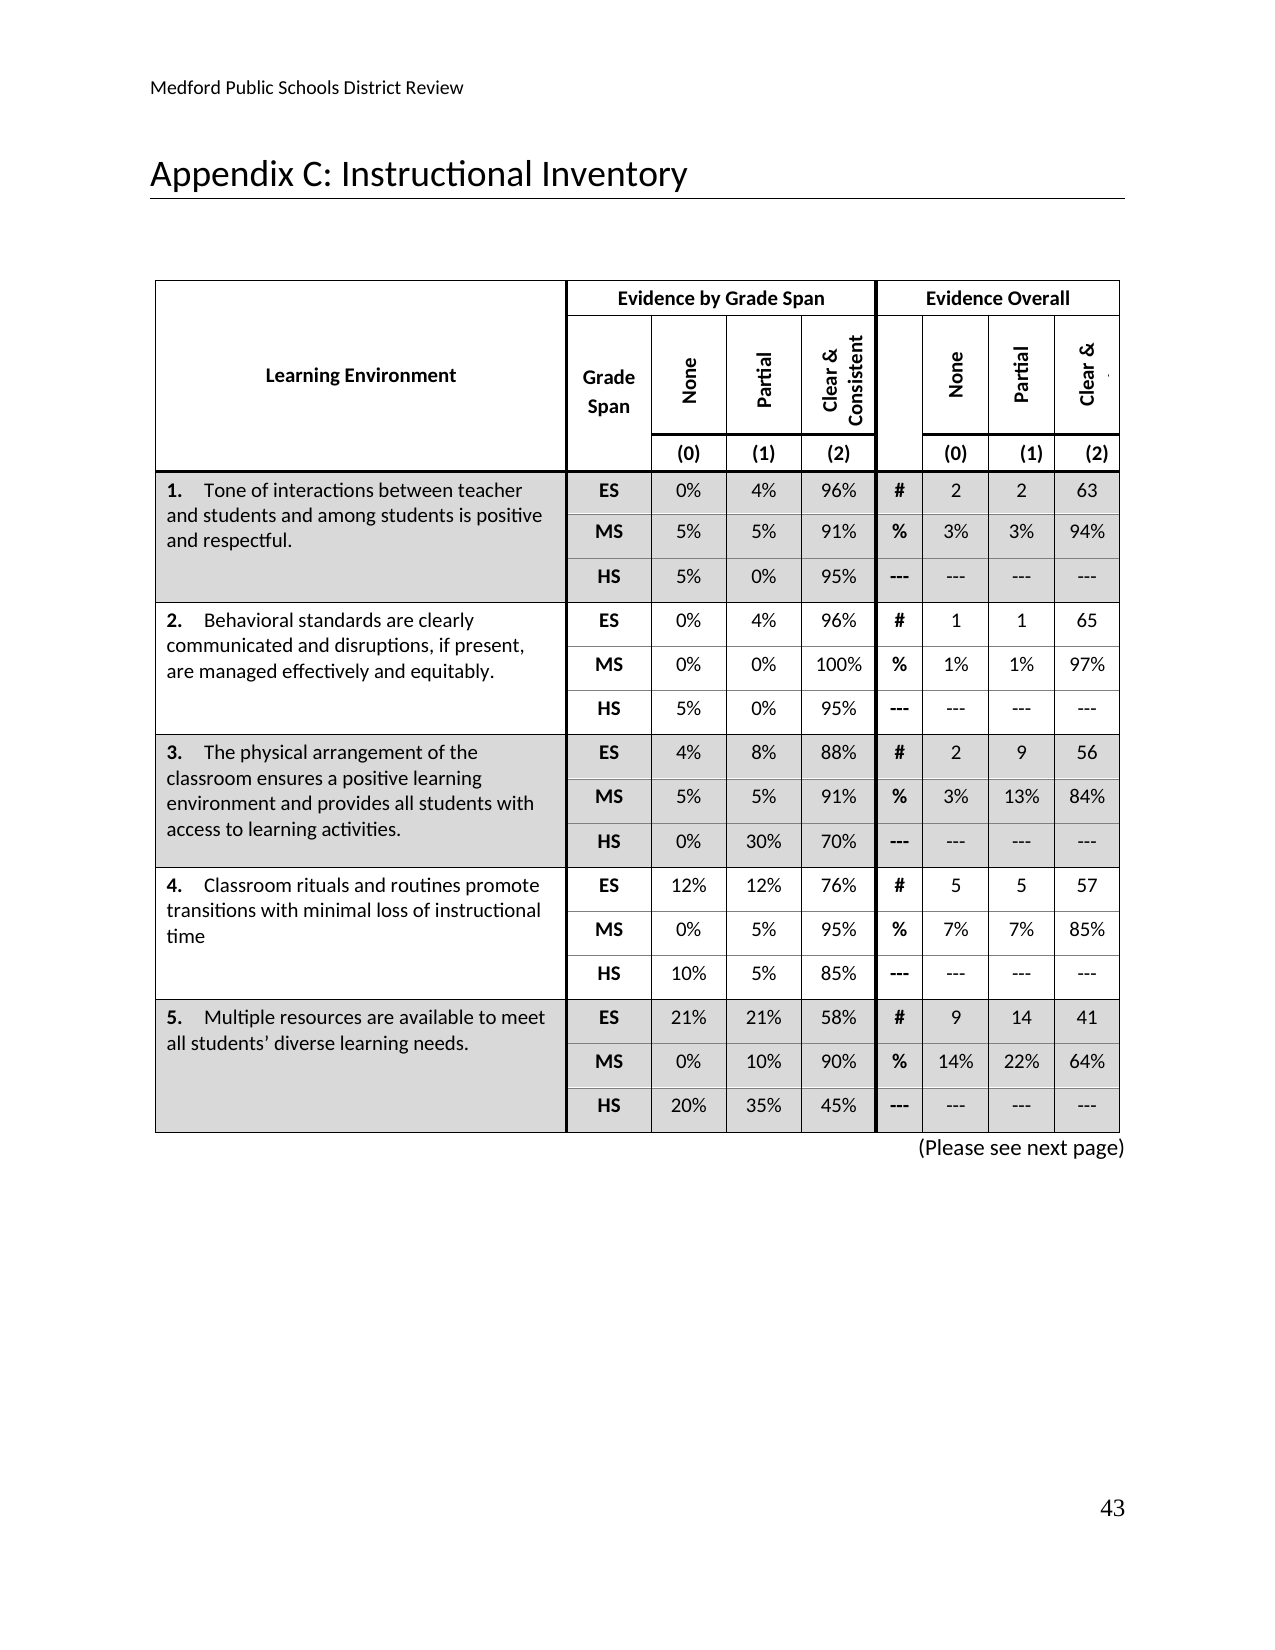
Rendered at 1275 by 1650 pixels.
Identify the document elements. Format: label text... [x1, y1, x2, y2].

table_cell --- [878, 559, 922, 602]
table_cell 1 [989, 603, 1054, 646]
table_cell None [652, 316, 726, 433]
table_cell 5% [652, 515, 726, 558]
table_cell % [878, 780, 922, 823]
table_cell --- [878, 1089, 922, 1132]
table_cell 1% [923, 647, 988, 690]
table_cell 96% [802, 603, 874, 646]
table_cell Partial [989, 316, 1054, 433]
table_cell # [878, 473, 922, 513]
table_cell (2) [802, 436, 874, 469]
table_cell 0% [727, 647, 801, 690]
table_cell --- [878, 691, 922, 734]
table_cell 0% [652, 912, 726, 955]
table_header Evidence Overall [878, 281, 1119, 314]
table_cell --- [923, 1089, 988, 1132]
table_cell 5% [727, 780, 801, 823]
table_cell ES [568, 473, 651, 513]
table_cell 22% [989, 1044, 1054, 1087]
table_cell 1 [923, 603, 988, 646]
table_cell 14 [989, 1000, 1054, 1043]
table_cell 96% [802, 473, 874, 513]
table_cell 5% [727, 956, 801, 999]
table_cell 20% [652, 1089, 726, 1132]
table_cell --- [989, 956, 1054, 999]
table_cell 10% [727, 1044, 801, 1087]
table_cell ES [568, 735, 651, 778]
table_cell MS [568, 912, 651, 955]
table_cell --- [989, 1089, 1054, 1132]
table_cell 64% [1055, 1044, 1119, 1087]
table_cell The physical arrangement of the classroom ensures a positive learning environment and provides all students with access to learning activities. [156, 735, 565, 867]
table_cell 2 [923, 735, 988, 778]
table_cell [878, 316, 922, 469]
table_header Learning Environment [156, 281, 565, 469]
table_cell 94% [1055, 515, 1119, 558]
table_cell 5% [652, 780, 726, 823]
table_cell 91% [802, 515, 874, 558]
table_cell 65 [1055, 603, 1119, 646]
table_cell 14% [923, 1044, 988, 1087]
table_cell HS [568, 824, 651, 867]
table_cell 8% [727, 735, 801, 778]
table_cell --- [923, 559, 988, 602]
table_cell --- [989, 559, 1054, 602]
table_cell 10% [652, 956, 726, 999]
table_cell 3% [923, 515, 988, 558]
table_cell 7% [923, 912, 988, 955]
table_cell 57 [1055, 868, 1119, 911]
table_cell 21% [727, 1000, 801, 1043]
table_cell 5% [652, 691, 726, 734]
table_cell 70% [802, 824, 874, 867]
table_cell # [878, 1000, 922, 1043]
table_cell 4% [652, 735, 726, 778]
table_cell 90% [802, 1044, 874, 1087]
table_cell % [878, 647, 922, 690]
table_cell 13% [989, 780, 1054, 823]
table_cell ES [568, 1000, 651, 1043]
table_cell HS [568, 559, 651, 602]
table_cell 5% [727, 515, 801, 558]
table_cell 58% [802, 1000, 874, 1043]
table_cell Clear & Consistent [802, 316, 874, 433]
table_cell 97% [1055, 647, 1119, 690]
table_cell 85% [802, 956, 874, 999]
table_cell (2) [1055, 436, 1119, 469]
table_cell 4% [727, 603, 801, 646]
table_cell --- [878, 956, 922, 999]
table_cell 76% [802, 868, 874, 911]
table_cell 3% [923, 780, 988, 823]
table_cell 1% [989, 647, 1054, 690]
table_cell 0% [652, 473, 726, 513]
table_cell --- [1055, 559, 1119, 602]
table_cell Grade Span [568, 316, 651, 469]
table_cell MS [568, 647, 651, 690]
table_cell 12% [652, 868, 726, 911]
table_cell 4% [727, 473, 801, 513]
text Appendix C: Instructional Inventory [150, 150, 1125, 198]
table_cell MS [568, 515, 651, 558]
table_cell % [878, 515, 922, 558]
table_cell 2 [923, 473, 988, 513]
table_cell --- [923, 824, 988, 867]
table_cell 7% [989, 912, 1054, 955]
table_cell MS [568, 780, 651, 823]
table_cell Classroom rituals and routines promote transitions with minimal loss of instructional time [156, 868, 565, 999]
table_cell ES [568, 868, 651, 911]
table_cell 5 [989, 868, 1054, 911]
table_cell (0) [652, 436, 726, 469]
table_cell 0% [727, 691, 801, 734]
table_cell ES [568, 603, 651, 646]
table_cell Clear & Consistent [1055, 316, 1119, 433]
table_cell 45% [802, 1089, 874, 1132]
table_cell 0% [652, 824, 726, 867]
table_cell 88% [802, 735, 874, 778]
table_cell None [923, 316, 988, 433]
table_cell Behavioral standards are clearly communicated and disruptions, if present, are managed effectively and equitably. [156, 603, 565, 734]
table_cell # [878, 603, 922, 646]
table_cell % [878, 912, 922, 955]
table_cell 0% [652, 647, 726, 690]
table_cell (1) [727, 436, 801, 469]
table_cell 2 [989, 473, 1054, 513]
table_cell --- [878, 824, 922, 867]
table_cell % [878, 1044, 922, 1087]
table_cell --- [1055, 824, 1119, 867]
table_cell 3% [989, 515, 1054, 558]
text (Please see next page) [150, 1133, 1125, 1161]
table_cell 85% [1055, 912, 1119, 955]
table_cell 41 [1055, 1000, 1119, 1043]
table_cell HS [568, 1089, 651, 1132]
table_cell 35% [727, 1089, 801, 1132]
table_cell 30% [727, 824, 801, 867]
table_cell HS [568, 956, 651, 999]
table_cell 0% [652, 603, 726, 646]
table_cell (1) [989, 436, 1054, 469]
table_cell 95% [802, 559, 874, 602]
table_cell --- [1055, 956, 1119, 999]
table_cell 21% [652, 1000, 726, 1043]
table_cell 95% [802, 691, 874, 734]
table_cell # [878, 868, 922, 911]
table_cell 63 [1055, 473, 1119, 513]
table_cell --- [1055, 691, 1119, 734]
table_cell 5% [652, 559, 726, 602]
table_cell Multiple resources are available to meet all students’ diverse learning needs. [156, 1000, 565, 1132]
table_cell --- [1055, 1089, 1119, 1132]
table_cell HS [568, 691, 651, 734]
table_cell --- [923, 956, 988, 999]
table_cell 5 [923, 868, 988, 911]
table_cell 56 [1055, 735, 1119, 778]
table_cell MS [568, 1044, 651, 1087]
table_cell 9 [989, 735, 1054, 778]
table_cell --- [989, 824, 1054, 867]
table_cell 95% [802, 912, 874, 955]
table_header Evidence by Grade Span [568, 281, 874, 314]
table_cell (0) [923, 436, 988, 469]
table_cell 0% [727, 559, 801, 602]
table_cell --- [923, 691, 988, 734]
table_cell 0% [652, 1044, 726, 1087]
table_cell # [878, 735, 922, 778]
table_cell 84% [1055, 780, 1119, 823]
table_cell 100% [802, 647, 874, 690]
table_cell 9 [923, 1000, 988, 1043]
table_cell Partial [727, 316, 801, 433]
table_cell 5% [727, 912, 801, 955]
table_cell 91% [802, 780, 874, 823]
table_cell --- [989, 691, 1054, 734]
table_cell 12% [727, 868, 801, 911]
table_cell Tone of interactions between teacher and students and among students is positive and respectful. [156, 473, 565, 602]
